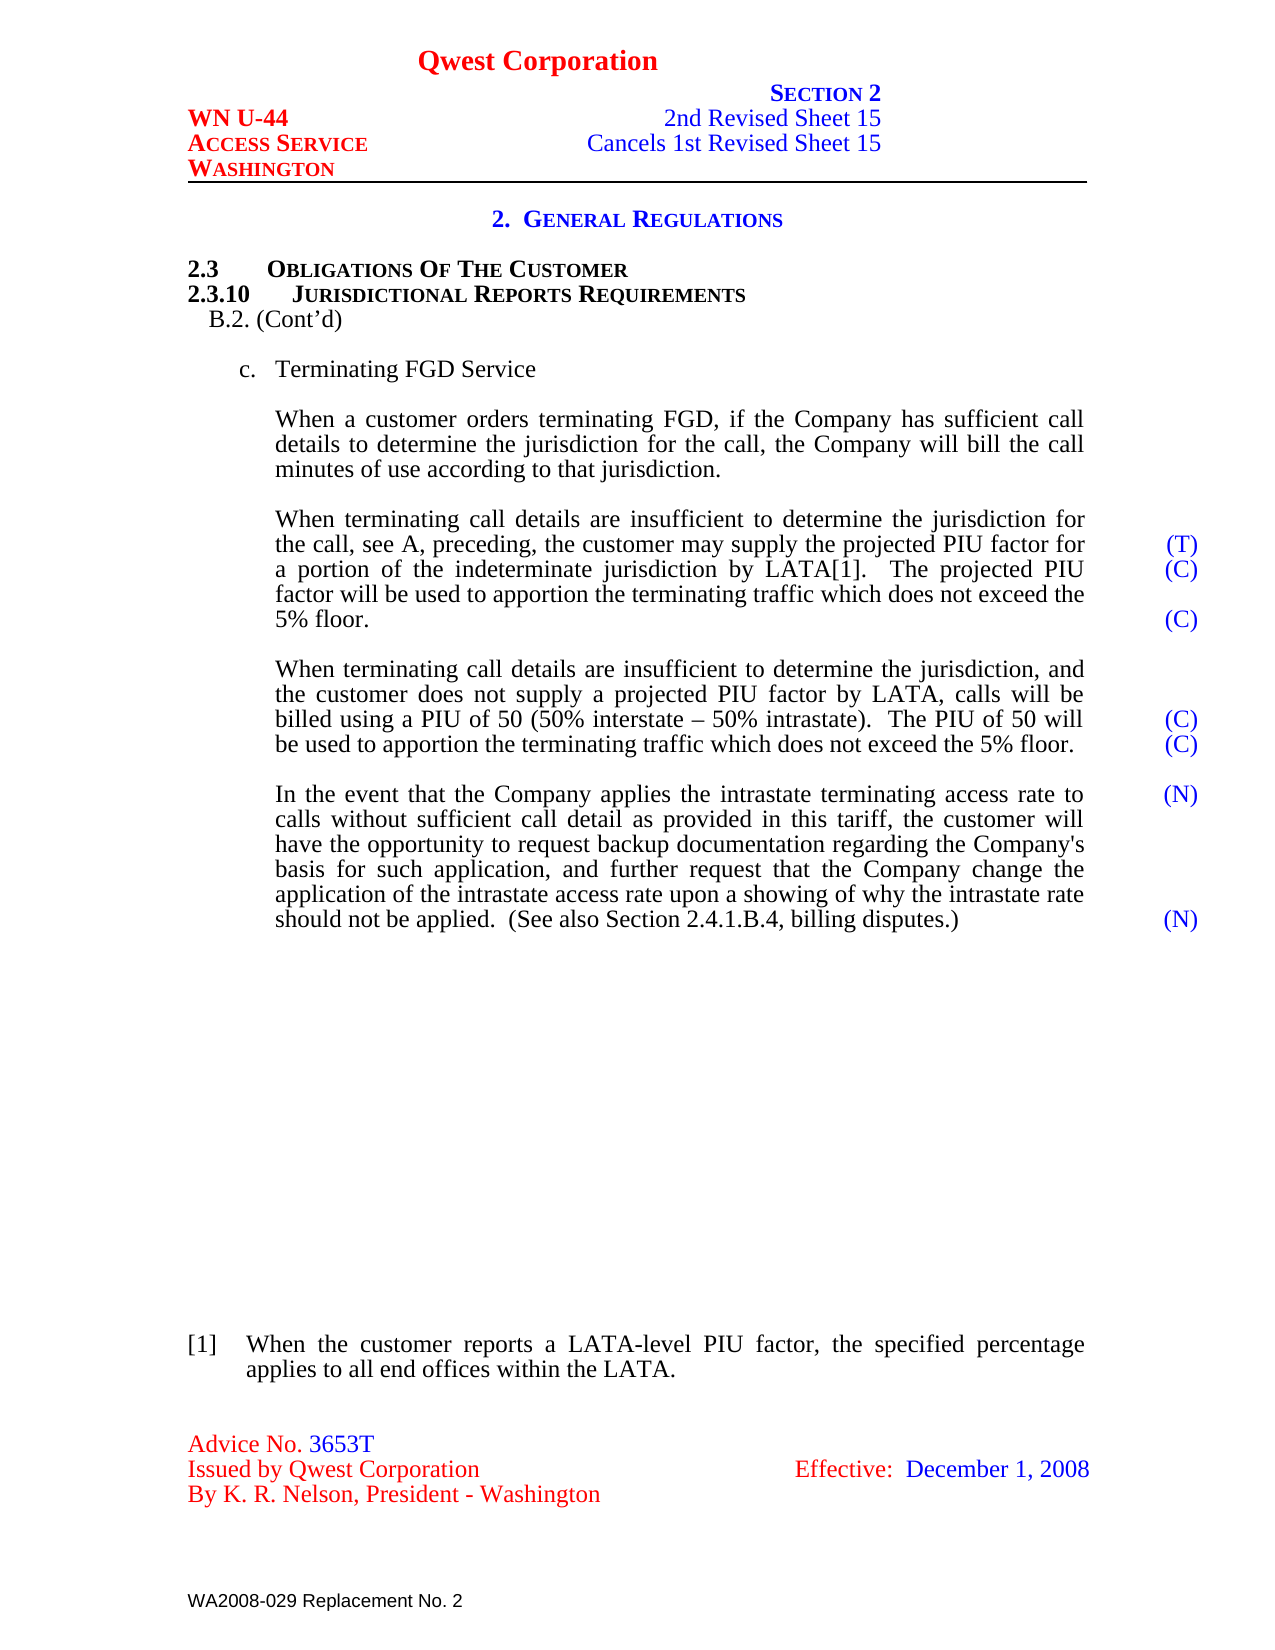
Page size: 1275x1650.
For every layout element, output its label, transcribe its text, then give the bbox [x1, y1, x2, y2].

table_header 2. General Regulations 2.3 Obligations Of The Customer 2.3.10 Jurisdictional Reports Requirements B.2. (Cont’d) c. Terminating FGD Service When a customer orders terminating FGD, if the Company has sufficient call details to determine the jurisdiction for the call, the Company will bill the call minutes of use according to that jurisdiction. When terminating call details are insufficient to determine the jurisdiction for the call, see A, preceding, the customer may supply the projected PIU factor for a portion of the indeterminate jurisdiction by LATA[1]. The projected PIU factor will be used to apportion the terminating traffic which does not exceed the 5% floor. When terminating call details are insufficient to determine the jurisdiction, and the customer does not supply a projected PIU factor by LATA, calls will be billed using a PIU of 50 (50% interstate – 50% intrastate). The PIU of 50 will be used to apportion the terminating traffic which does not exceed the 5% floor. In the event that the Company applies the intrastate terminating access rate to calls without sufficient call detail as provided in this tariff, the customer will have the opportunity to request backup documentation regarding the Company's basis for such application, and further request that the Company change the application of the intrastate access rate upon a showing of why the intrastate rate should not be applied. (See also Section 2.4.1.B.4, billing disputes.) [1] When the customer reports a LATA-level PIU factor, the specified percentage applies to all end offices within the LATA. [186, 208, 1086, 1408]
table_header (T) (C) (C) (C) (C) (N) (N) [1086, 208, 1199, 1408]
text Issued by Qwest Corporation Effective: December 1, 2008 [187, 1458, 1089, 1483]
text Access Service Cancels 1st Revised Sheet 15 [187, 131, 1087, 156]
text Qwest Corporation [187, 50, 1087, 75]
text Section 2 [187, 81, 1087, 106]
text WN U-44 2nd Revised Sheet 15 [187, 106, 1087, 131]
text Advice No. 3653T [187, 1433, 1089, 1458]
text By K. R. Nelson, President - Washington [187, 1483, 1089, 1508]
